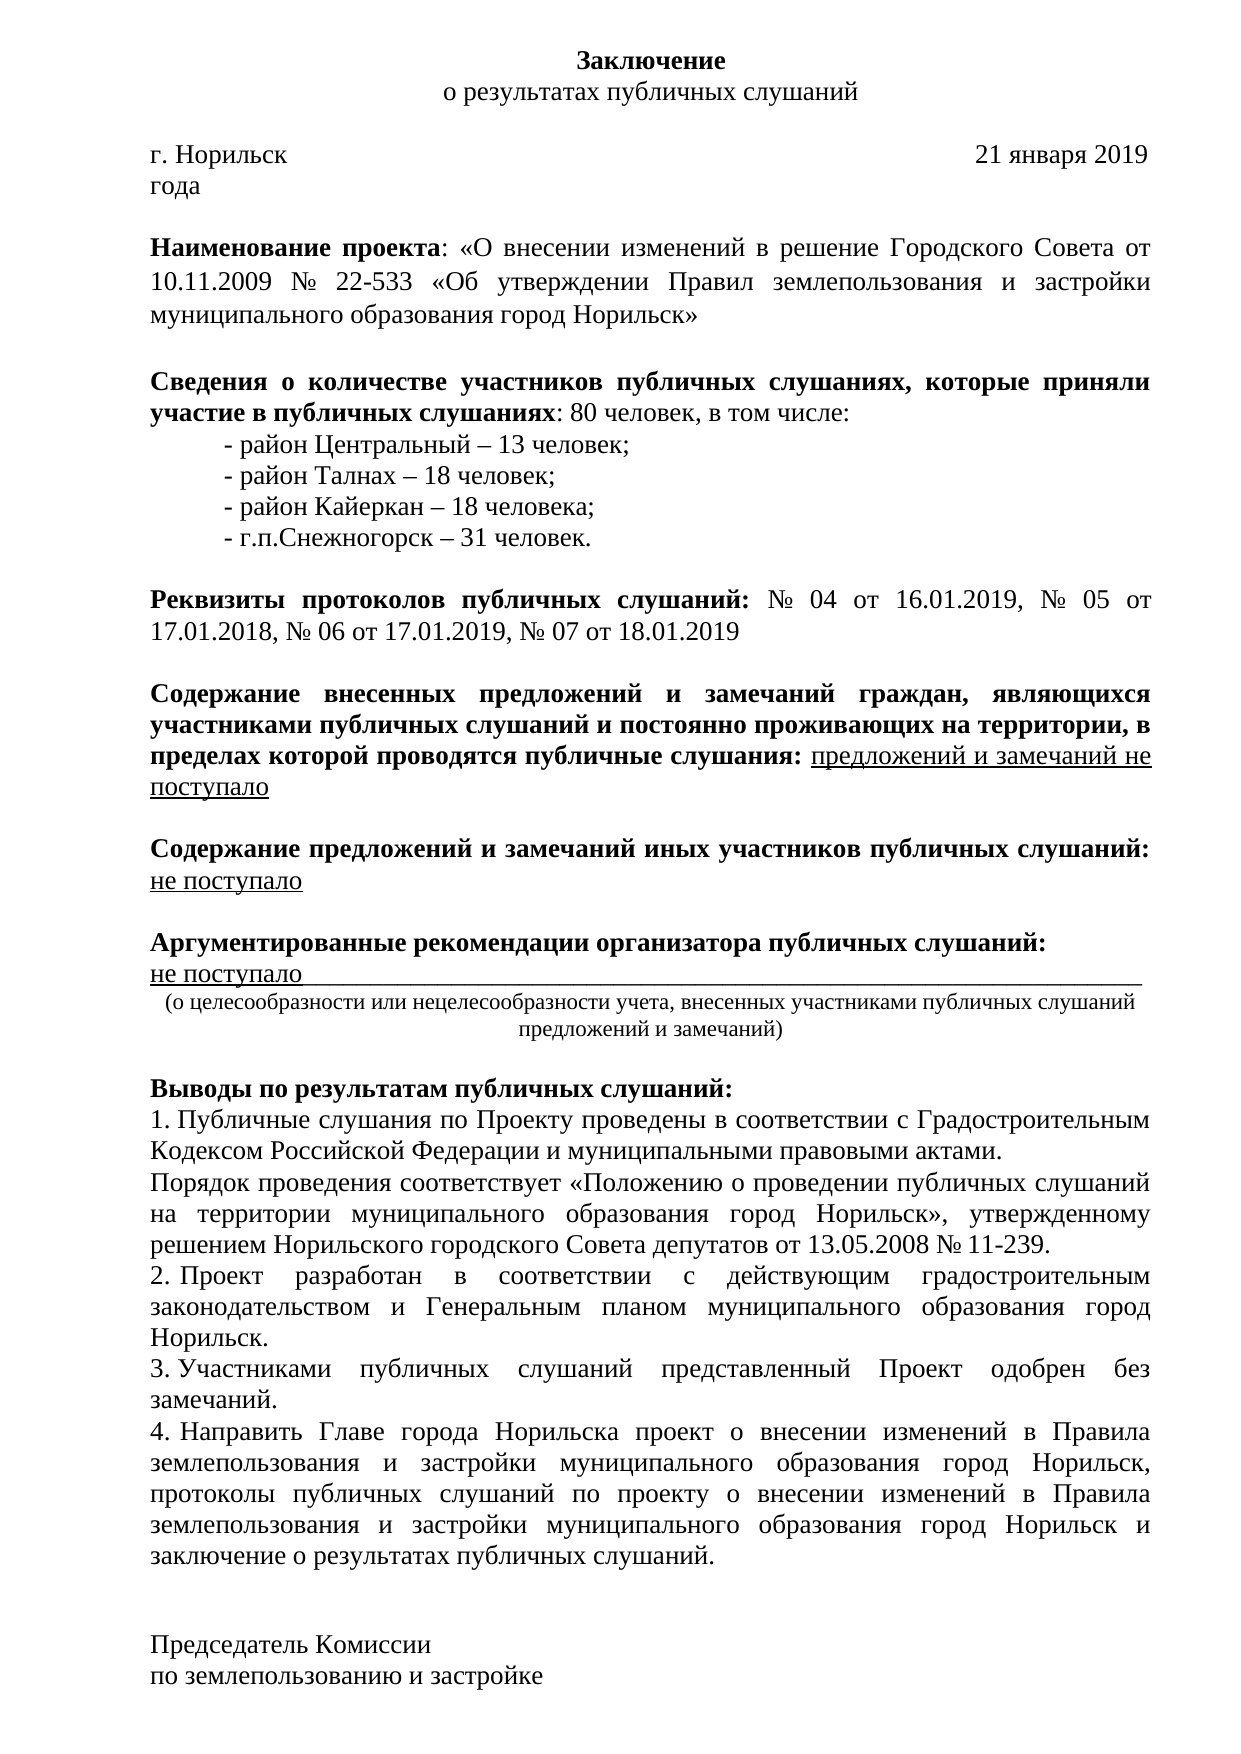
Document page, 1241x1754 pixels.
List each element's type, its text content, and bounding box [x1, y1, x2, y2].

text Выводы по результатам публичных слушаний: [150, 1072, 1152, 1103]
text - район Талнах – 18 человек; [150, 459, 1152, 490]
text г. Норильск 21 января 2019 года [150, 138, 1152, 200]
text Порядок проведения соответствует «Положению о проведении публичных слушаний на территории муниципального образования город Норильск», утвержденному решением Норильского городского Совета депутатов от 13.05.2008 № 11-239. [150, 1166, 1152, 1259]
text 1. Публичные слушания по Проекту проведены в соответствии с Градостроительным Кодексом Российской Федерации и муниципальными правовыми актами. [150, 1103, 1152, 1166]
text - г.п.Снежногорск – 31 человек. [150, 521, 1152, 552]
text (о целесообразности или нецелесообразности учета, внесенных участниками публичных слушаний предложений и замечаний) [150, 988, 1152, 1041]
text - район Кайеркан – 18 человека; [150, 490, 1152, 521]
text 4. Направить Главе города Норильска проект о внесении изменений в Правила землепользования и застройки муниципального образования город Норильск, протоколы публичных слушаний по проекту о внесении изменений в Правила землепользования и застройки муниципального образования город Норильск и заключение о результатах публичных слушаний. [150, 1415, 1152, 1571]
text не поступало______________________________________________________________ [150, 957, 1152, 988]
text - район Центральный – 13 человек; [150, 428, 1152, 459]
text Председатель Комиссии [150, 1628, 1152, 1659]
text Реквизиты протоколов публичных слушаний: № 04 от 16.01.2019, № 05 от 17.01.2018, № 06 от 17.01.2019, № 07 от 18.01.2019 [150, 583, 1152, 646]
text Наименование проекта: «О внесении изменений в решение Городского Совета от 10.11.2009 № 22-533 «Об утверждении Правил землепользования и застройки муниципального образования город Норильск» [150, 231, 1152, 329]
text Заключение [150, 44, 1152, 76]
text Сведения о количестве участников публичных слушаниях, которые приняли участие в публичных слушаниях: 80 человек, в том числе: [150, 365, 1152, 428]
text 3. Участниками публичных слушаний представленный Проект одобрен без замечаний. [150, 1352, 1152, 1415]
text Аргументированные рекомендации организатора публичных слушаний: [150, 926, 1152, 957]
text Содержание предложений и замечаний иных участников публичных слушаний: не поступало [150, 833, 1152, 895]
text по землепользованию и застройке [150, 1659, 1152, 1690]
text о результатах публичных слушаний [150, 76, 1152, 107]
text Содержание внесенных предложений и замечаний граждан, являющихся участниками публичных слушаний и постоянно проживающих на территории, в пределах которой проводятся публичные слушания: предложений и замечаний не поступало [150, 677, 1152, 801]
text 2. Проект разработан в соответствии с действующим градостроительным законодательством и Генеральным планом муниципального образования город Норильск. [150, 1259, 1152, 1352]
